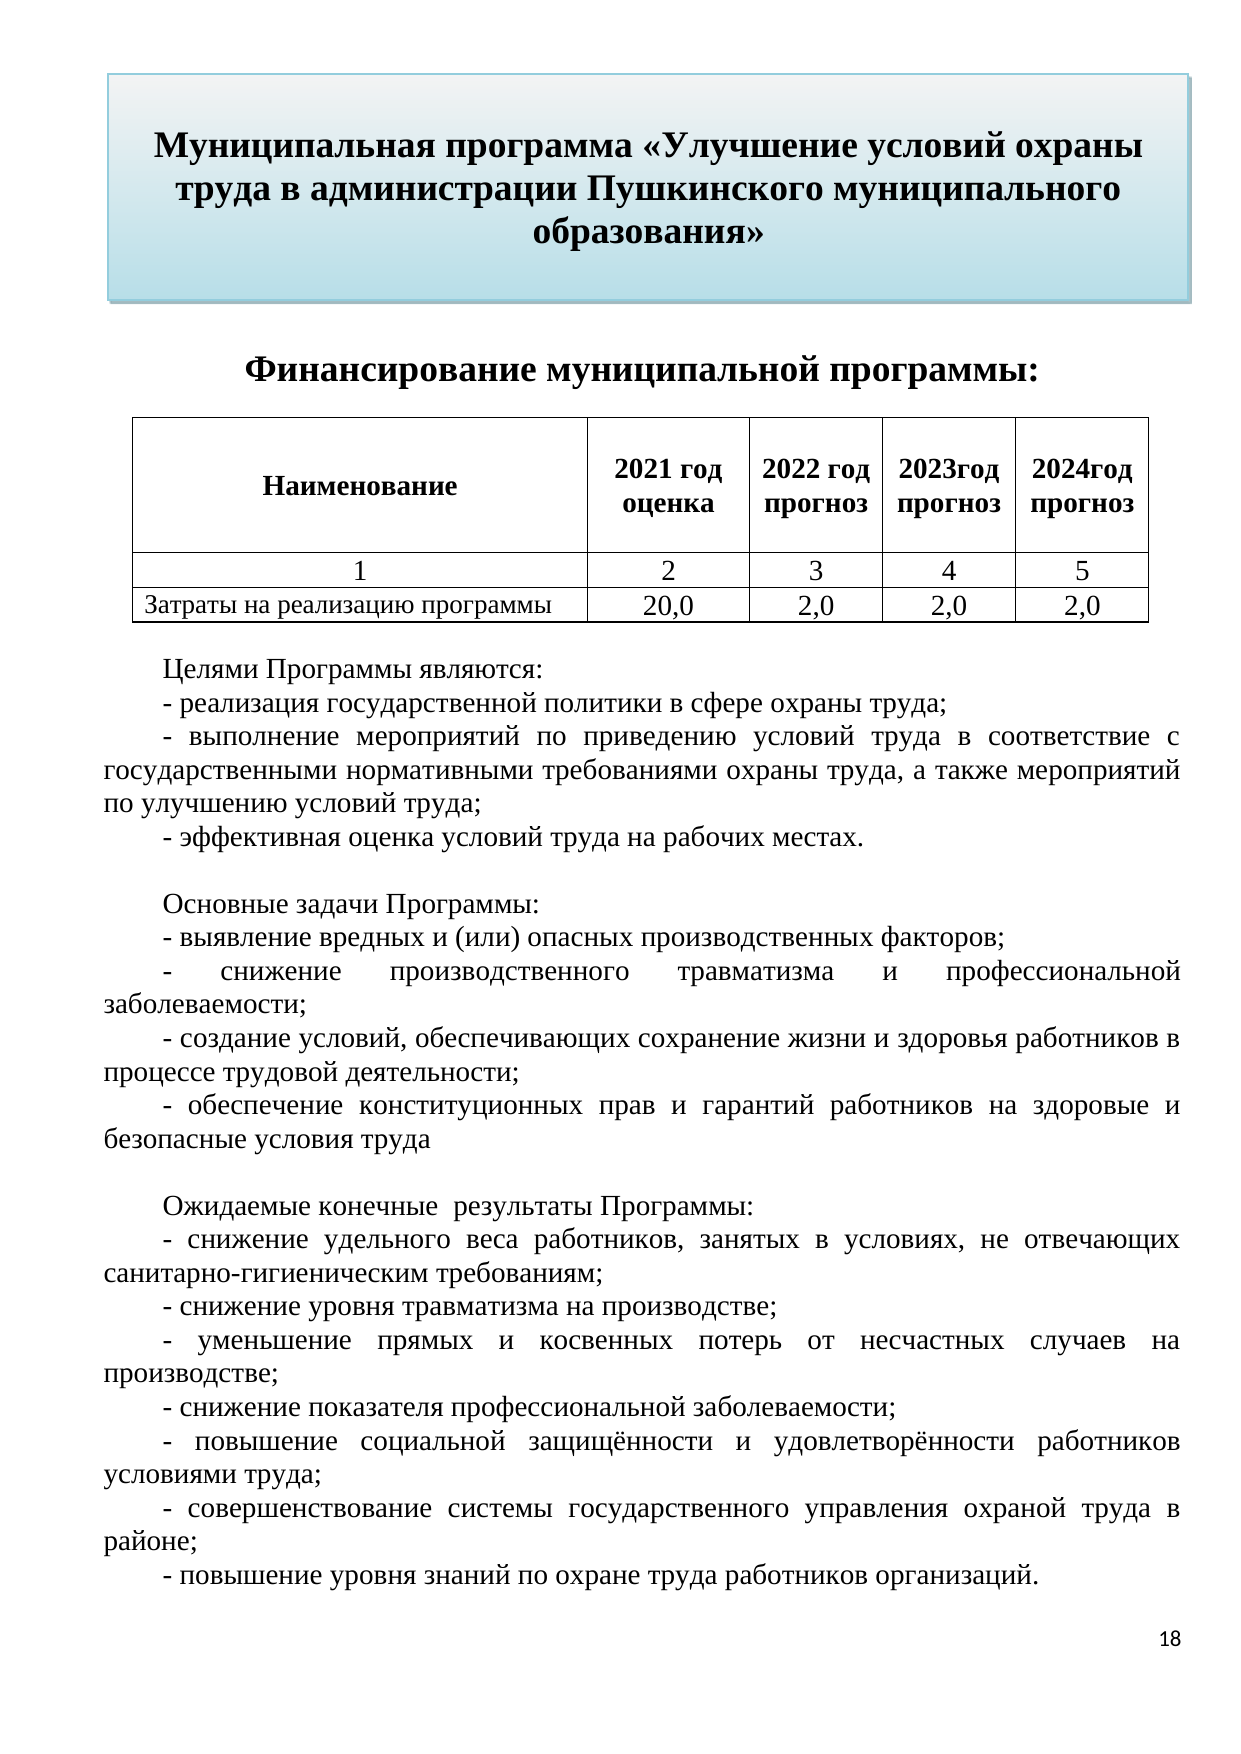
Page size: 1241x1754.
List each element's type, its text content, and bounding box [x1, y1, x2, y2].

text - повышение социальной защищённости и удовлетворённости работников условиями труда; [103, 1423, 1181, 1490]
text Ожидаемые конечные результаты Программы: [103, 1188, 1181, 1221]
table_cell 2,0 [1016, 588, 1148, 621]
table_cell 2,0 [883, 588, 1015, 621]
table_cell 3 [750, 553, 882, 587]
table_header 2024год прогноз [1016, 418, 1148, 552]
text - выявление вредных и (или) опасных производственных факторов; [103, 919, 1181, 953]
table_cell 2,0 [750, 588, 882, 621]
text Финансирование муниципальной программы: [103, 347, 1181, 390]
text - снижение уровня травматизма на производстве; [162, 1288, 1181, 1322]
text - совершенствование системы государственного управления охраной труда в районе; [103, 1490, 1181, 1557]
text - эффективная оценка условий труда на рабочих местах. [103, 819, 1181, 852]
table_header 2023год прогноз [883, 418, 1015, 552]
text - снижение удельного веса работников, занятых в условиях, не отвечающих санитарно-гигиеническим требованиям; [103, 1221, 1181, 1288]
table_cell 20,0 [588, 588, 749, 621]
table_header Наименование [133, 418, 587, 552]
text - реализация государственной политики в сфере охраны труда; [103, 685, 1181, 718]
table_cell 2 [588, 553, 749, 587]
table_cell 4 [883, 553, 1015, 587]
text - повышение уровня знаний по охране труда работников организаций. [103, 1557, 1181, 1590]
text - создание условий, обеспечивающих сохранение жизни и здоровья работников в процессе трудовой деятельности; [103, 1020, 1181, 1087]
text - обеспечение конституционных прав и гарантий работников на здоровые и безопасные условия труда [103, 1087, 1181, 1154]
text - снижение показателя профессиональной заболеваемости; [103, 1389, 1181, 1423]
table_cell Затраты на реализацию программы [133, 588, 587, 621]
table_cell 5 [1016, 553, 1148, 587]
text Целями Программы являются: [103, 651, 1181, 685]
table_header 2022 год прогноз [750, 418, 882, 552]
text - снижение производственного травматизма и профессиональной заболеваемости; [103, 953, 1181, 1020]
text - выполнение мероприятий по приведению условий труда в соответствие с государственными нормативными требованиями охраны труда, а также мероприятий по улучшению условий труда; [103, 718, 1181, 819]
table_header 2021 год оценка [588, 418, 749, 552]
table_cell 1 [133, 553, 587, 587]
text Основные задачи Программы: [103, 886, 1181, 919]
text - уменьшение прямых и косвенных потерь от несчастных случаев на производстве; [103, 1322, 1181, 1389]
